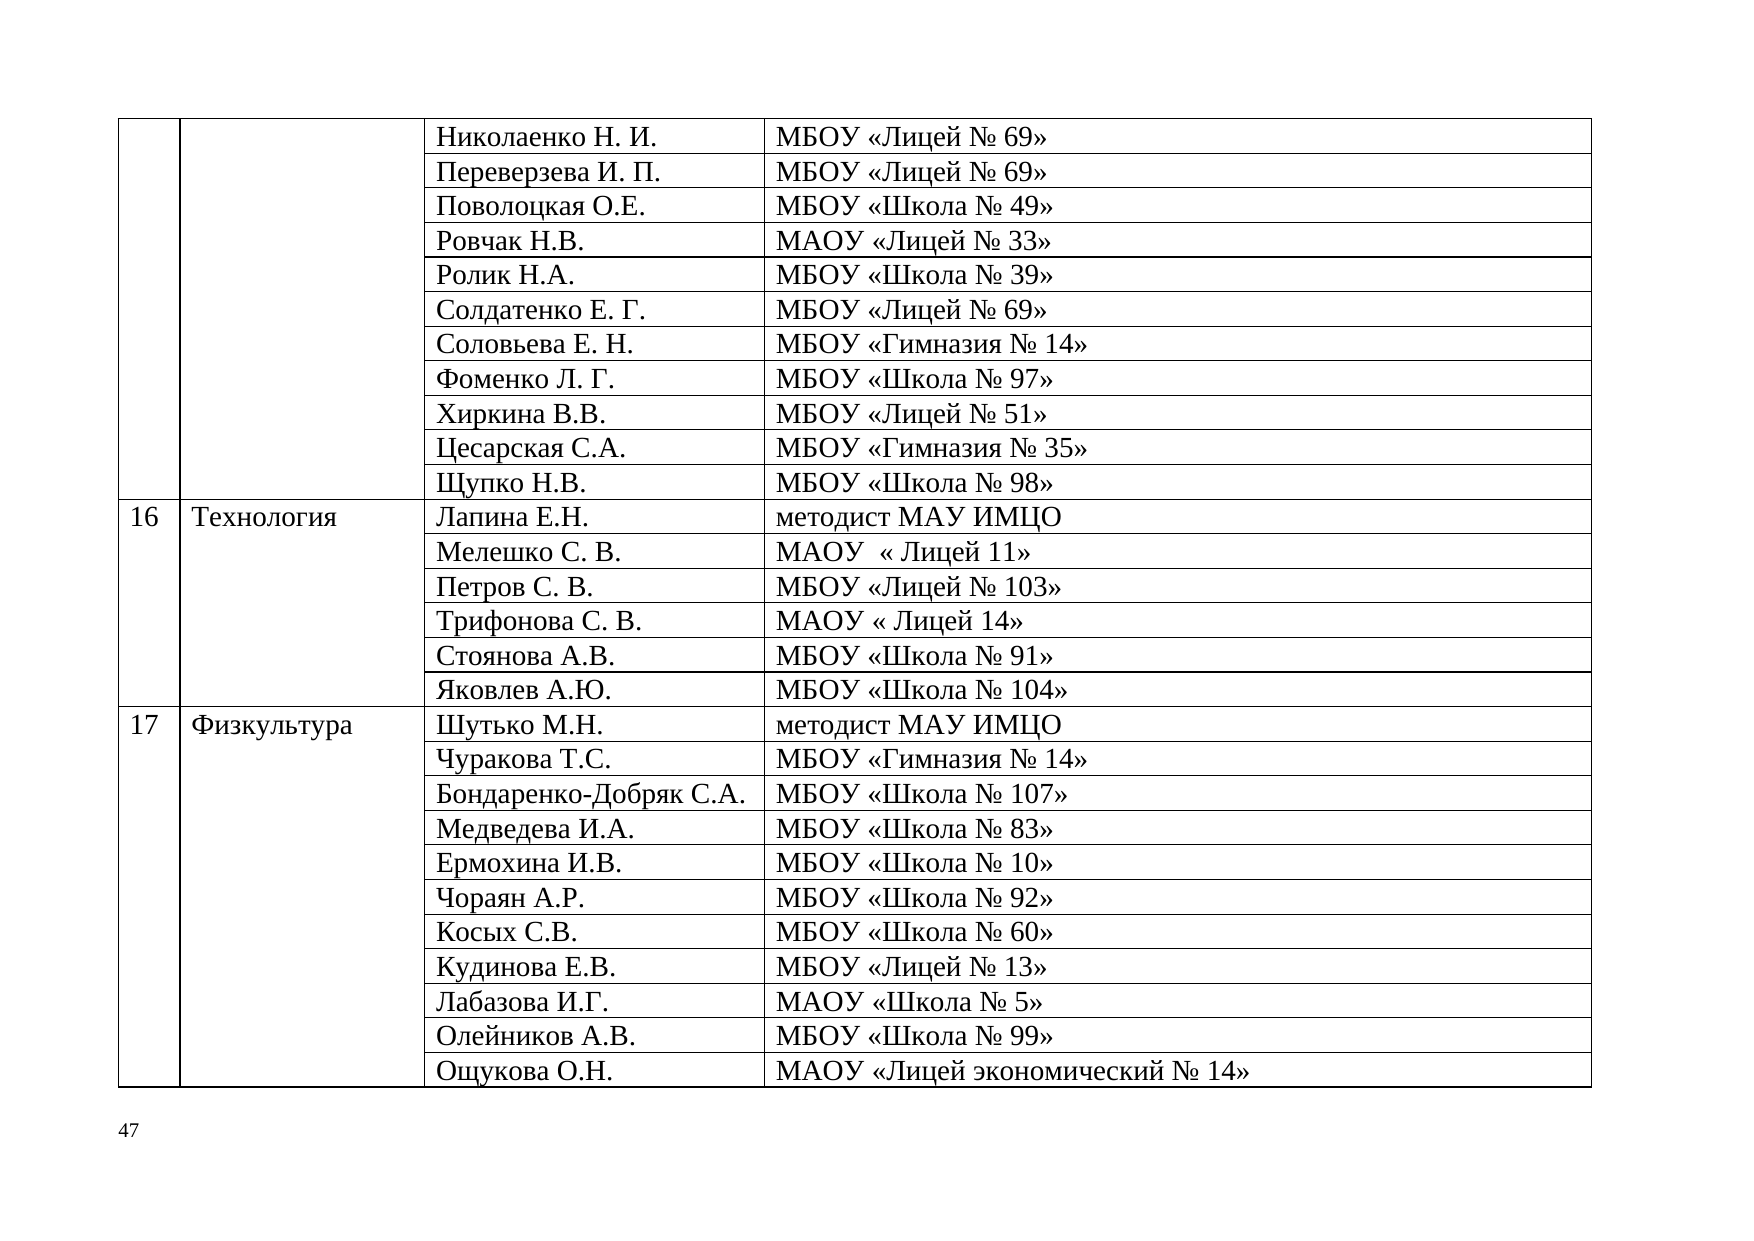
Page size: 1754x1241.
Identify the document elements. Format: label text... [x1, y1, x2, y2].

table_cell МБОУ «Школа № 39» [765, 258, 1591, 291]
table_cell Лабазова И.Г. [425, 984, 764, 1017]
table_cell МБОУ «Гимназия № 14» [765, 327, 1591, 360]
table_cell МБОУ «Школа № 10» [765, 845, 1591, 879]
table_cell МБОУ «Лицей № 69» [765, 154, 1591, 187]
table_cell Николаенко Н. И. [425, 119, 764, 153]
table_cell МАОУ «Лицей экономический № 14» [765, 1053, 1591, 1086]
table_cell МБОУ «Лицей № 69» [765, 119, 1591, 153]
table_cell Ролик Н.А. [425, 258, 764, 291]
table_cell Физкультура [181, 707, 424, 1086]
table_cell Трифонова С. В. [425, 603, 764, 637]
table_cell Шутько М.Н. [425, 707, 764, 741]
table_cell Ермохина И.В. [425, 845, 764, 879]
table_cell МБОУ «Лицей № 103» [765, 569, 1591, 602]
table_cell 17 [119, 707, 179, 1086]
table_cell МБОУ «Гимназия № 35» [765, 430, 1591, 464]
table_cell МБОУ «Школа № 60» [765, 915, 1591, 948]
table_cell МАОУ «Лицей № 33» [765, 223, 1591, 256]
table_cell МБОУ «Школа № 49» [765, 188, 1591, 222]
table_cell МБОУ «Школа № 83» [765, 811, 1591, 844]
table_cell Косых С.В. [425, 915, 764, 948]
table_cell Переверзева И. П. [425, 154, 764, 187]
table_cell МБОУ «Школа № 98» [765, 465, 1591, 498]
table_cell Яковлев А.Ю. [425, 673, 764, 706]
table_cell Поволоцкая О.Е. [425, 188, 764, 222]
table_cell МАОУ « Лицей 11» [765, 534, 1591, 568]
table_cell Лапина Е.Н. [425, 500, 764, 533]
table_cell Стоянова А.В. [425, 638, 764, 671]
table_cell Соловьева Е. Н. [425, 327, 764, 360]
table_cell 16 [119, 500, 179, 706]
table_cell МБОУ «Школа № 97» [765, 361, 1591, 395]
table_cell Ровчак Н.В. [425, 223, 764, 256]
table_cell МАОУ « Лицей 14» [765, 603, 1591, 637]
table_cell МБОУ «Школа № 107» [765, 776, 1591, 810]
table_cell Хиркина В.В. [425, 396, 764, 429]
table_cell методист МАУ ИМЦО [765, 500, 1591, 533]
table_cell Чораян А.Р. [425, 880, 764, 913]
table_cell Цесарская С.А. [425, 430, 764, 464]
table_cell МБОУ «Гимназия № 14» [765, 742, 1591, 775]
table_cell методист МАУ ИМЦО [765, 707, 1591, 741]
table_cell МБОУ «Школа № 92» [765, 880, 1591, 913]
table_cell Чуракова Т.С. [425, 742, 764, 775]
table_cell МБОУ «Лицей № 51» [765, 396, 1591, 429]
table_cell Олейников А.В. [425, 1018, 764, 1052]
table_cell МБОУ «Школа № 91» [765, 638, 1591, 671]
table_cell Мелешко С. В. [425, 534, 764, 568]
table_cell МБОУ «Лицей № 69» [765, 292, 1591, 326]
table_cell Фоменко Л. Г. [425, 361, 764, 395]
table_cell Медведева И.А. [425, 811, 764, 844]
table_cell Солдатенко Е. Г. [425, 292, 764, 326]
table_cell МБОУ «Школа № 99» [765, 1018, 1591, 1052]
table_cell Технология [181, 500, 424, 706]
table_cell Кудинова Е.В. [425, 949, 764, 983]
table_cell МБОУ «Школа № 104» [765, 673, 1591, 706]
table_cell МБОУ «Лицей № 13» [765, 949, 1591, 983]
table_cell Щупко Н.В. [425, 465, 764, 498]
table_cell Петров С. В. [425, 569, 764, 602]
table_cell Бондаренко-Добряк С.А. [425, 776, 764, 810]
table_cell Ощукова О.Н. [425, 1053, 764, 1086]
table_cell МАОУ «Школа № 5» [765, 984, 1591, 1017]
